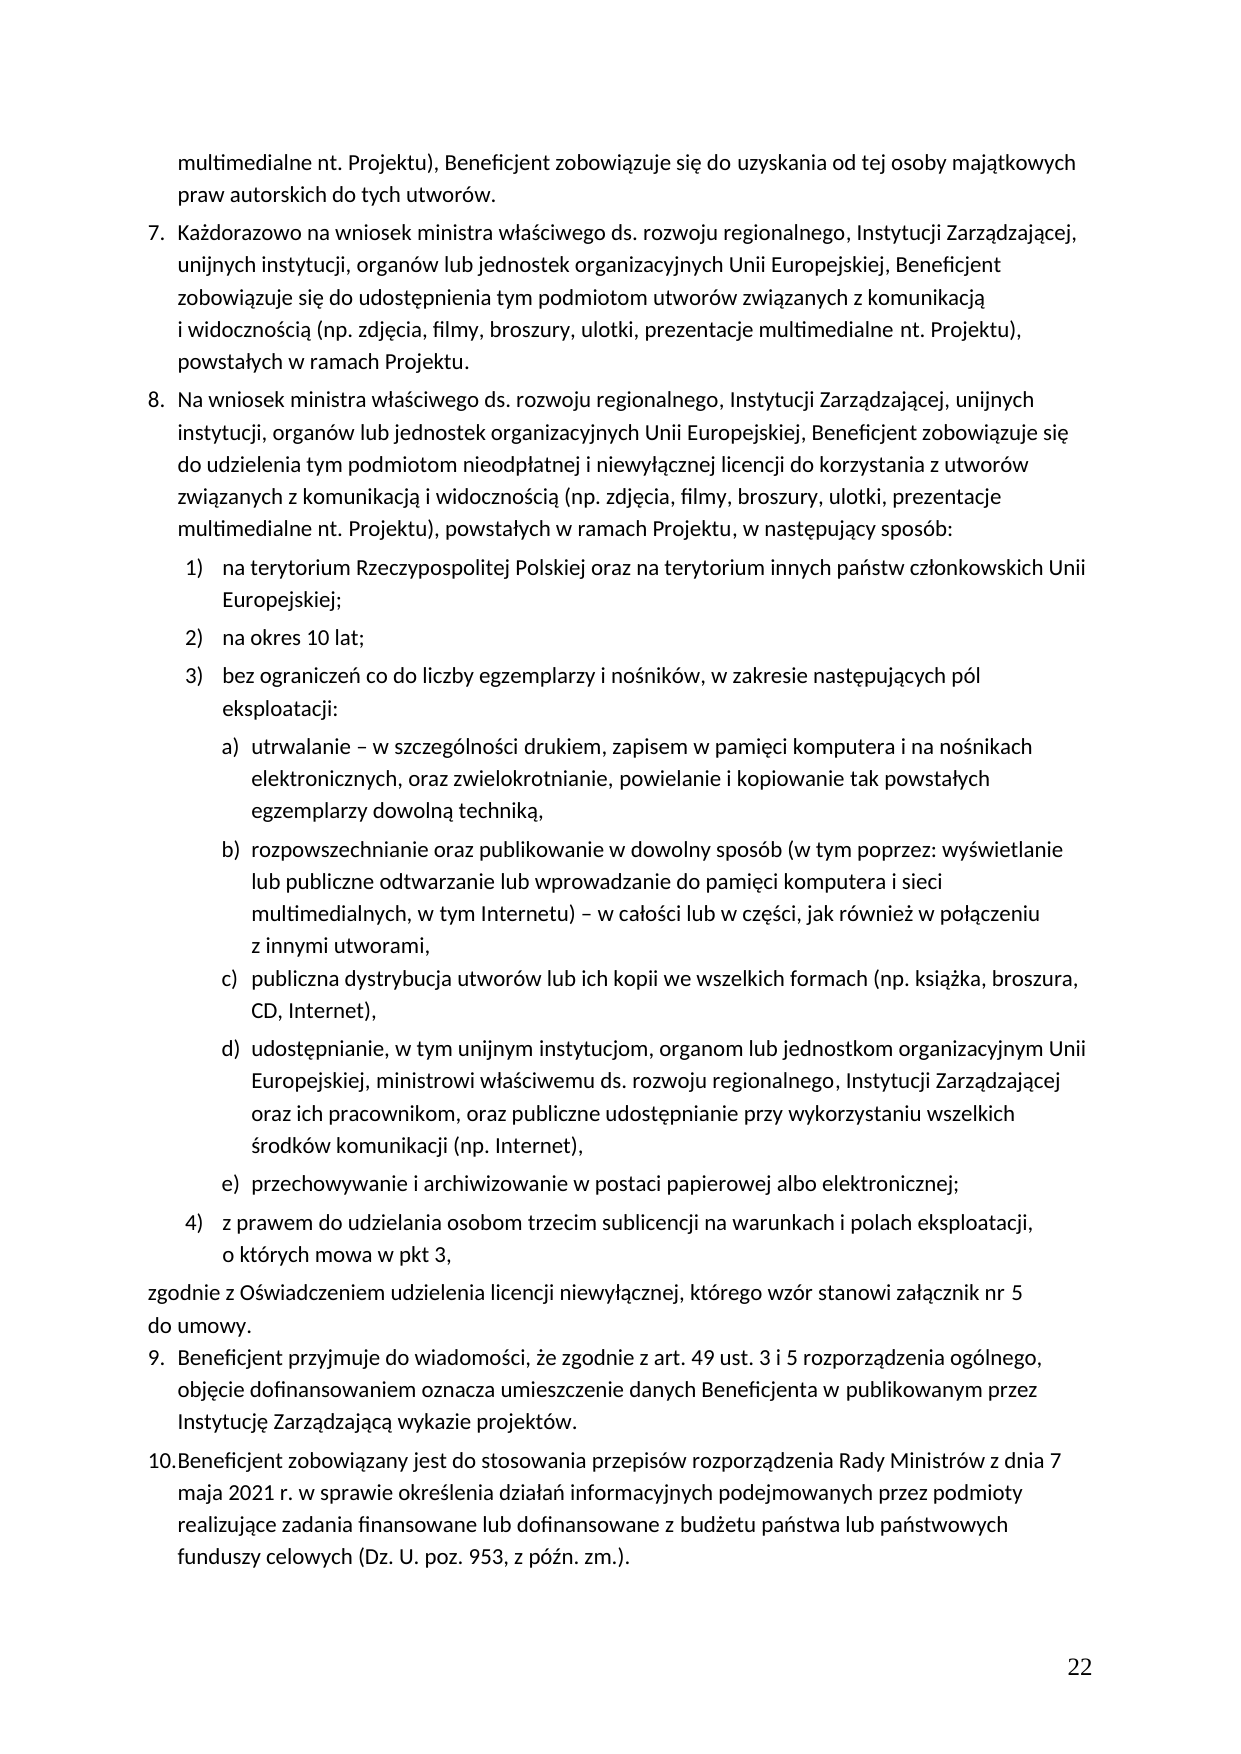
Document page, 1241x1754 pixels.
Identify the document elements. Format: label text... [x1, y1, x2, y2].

list publiczna dystrybucja utworów lub ich kopii we wszelkich formach (np. książka, broszura, CD, Internet), [221, 964, 1093, 1024]
list bez ograniczeń co do liczby egzemplarzy i nośników, w zakresie następujących pól eksploatacji: [185, 662, 1093, 722]
list udostępnianie, w tym unijnym instytucjom, organom lub jednostkom organizacyjnym Unii Europejskiej, ministrowi właściwemu ds. rozwoju regionalnego, Instytucji Zarządzającej oraz ich pracownikom, oraz publiczne udostępnianie przy wykorzystaniu wszelkich środków komunikacji (np. Internet), [221, 1034, 1093, 1159]
list na terytorium Rzeczypospolitej Polskiej oraz na terytorium innych państw członkowskich Unii Europejskiej; [185, 553, 1093, 613]
list utrwalanie – w szczególności drukiem, zapisem w pamięci komputera i na nośnikach elektronicznych, oraz zwielokrotnianie, powielanie i kopiowanie tak powstałych egzemplarzy dowolną techniką, [221, 732, 1093, 825]
list Każdorazowo na wniosek ministra właściwego ds. rozwoju regionalnego, Instytucji Zarządzającej, unijnych instytucji, organów lub jednostek organizacyjnych Unii Europejskiej, Beneficjent zobowiązuje się do udostępnienia tym podmiotom utworów związanych z komunikacją i widocznością (np. zdjęcia, filmy, broszury, ulotki, prezentacje multimedialne nt. Projektu), powstałych w ramach Projektu. [148, 218, 1093, 375]
text zgodnie z Oświadczeniem udzielenia licencji niewyłącznej, którego wzór stanowi załącznik nr 5 do umowy. [148, 1278, 1093, 1339]
list przechowywanie i archiwizowanie w postaci papierowej albo elektronicznej; [221, 1169, 1093, 1197]
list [148, 148, 1093, 208]
list Na wniosek ministra właściwego ds. rozwoju regionalnego, Instytucji Zarządzającej, unijnych instytucji, organów lub jednostek organizacyjnych Unii Europejskiej, Beneficjent zobowiązuje się do udzielenia tym podmiotom nieodpłatnej i niewyłącznej licencji do korzystania z utworów związanych z komunikacją i widocznością (np. zdjęcia, filmy, broszury, ulotki, prezentacje multimedialne nt. Projektu), powstałych w ramach Projektu, w następujący sposób: [148, 385, 1093, 542]
list Beneficjent zobowiązany jest do stosowania przepisów rozporządzenia Rady Ministrów z dnia 7 maja 2021 r. w sprawie określenia działań informacyjnych podejmowanych przez podmioty realizujące zadania finansowane lub dofinansowane z budżetu państwa lub państwowych funduszy celowych (Dz. U. poz. 953, z późn. zm.). [148, 1446, 1093, 1570]
list Beneficjent przyjmuje do wiadomości, że zgodnie z art. 49 ust. 3 i 5 rozporządzenia ogólnego, objęcie dofinansowaniem oznacza umieszczenie danych Beneficjenta w publikowanym przez Instytucję Zarządzającą wykazie projektów. [148, 1343, 1093, 1435]
list na okres 10 lat; [185, 623, 1093, 651]
list z prawem do udzielania osobom trzecim sublicencji na warunkach i polach eksploatacji, o których mowa w pkt 3, [185, 1208, 1093, 1268]
list rozpowszechnianie oraz publikowanie w dowolny sposób (w tym poprzez: wyświetlanie lub publiczne odtwarzanie lub wprowadzanie do pamięci komputera i sieci multimedialnych, w tym Internetu) – w całości lub w części, jak również w połączeniu z innymi utworami, [221, 835, 1093, 960]
